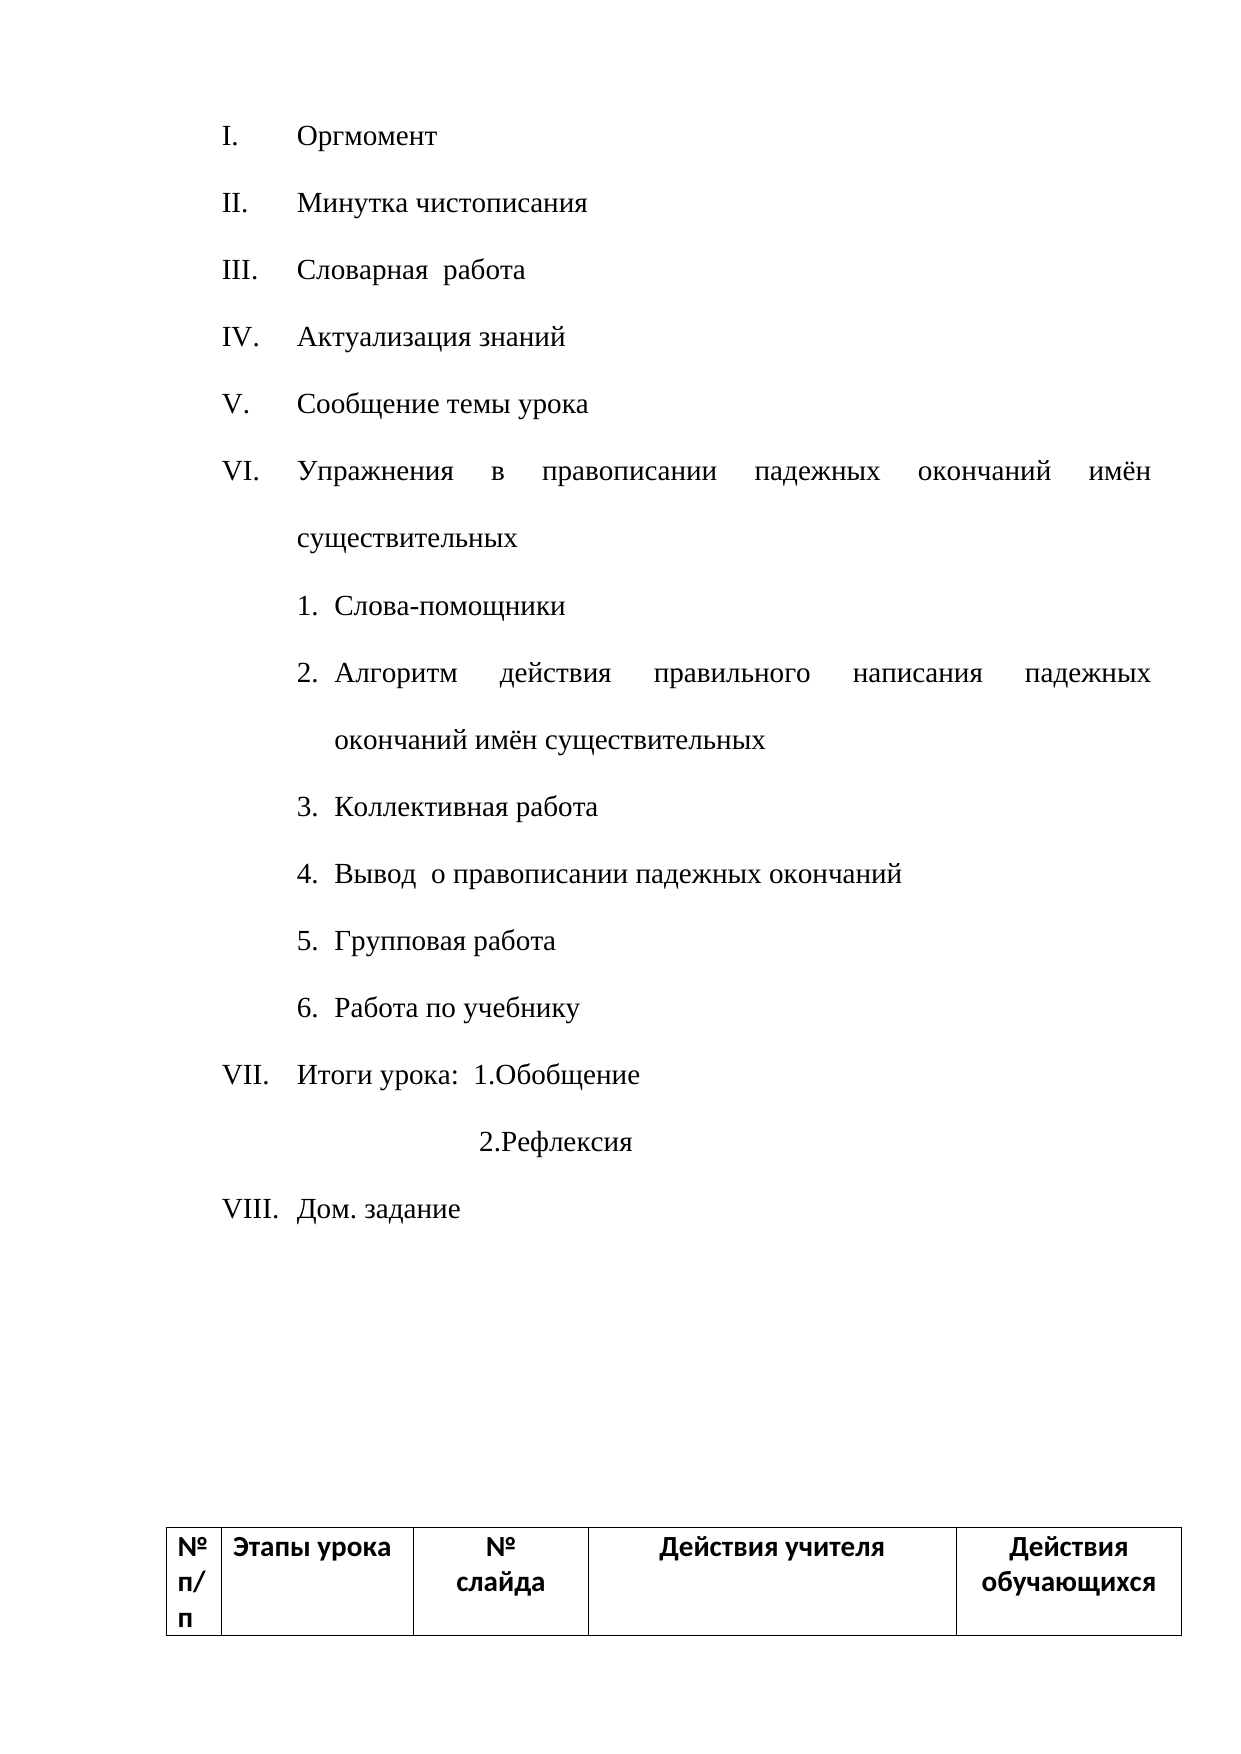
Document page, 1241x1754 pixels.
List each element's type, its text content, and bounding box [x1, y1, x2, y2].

table_header Этапы урока [222, 1528, 413, 1634]
list Работа по учебнику [297, 990, 1152, 1024]
list 2.Рефлексия [297, 1124, 1152, 1158]
list Минутка чистописания [222, 185, 1152, 219]
table_header Действия обучающихся [957, 1528, 1181, 1634]
table_header Действия учителя [589, 1528, 956, 1634]
table_header № слайда [414, 1528, 588, 1634]
list Алгоритм действия правильного написания падежных окончаний имён существительных [297, 655, 1152, 755]
list Слова-помощники [297, 588, 1152, 621]
list Упражнения в правописании падежных окончаний имён существительных [222, 453, 1152, 554]
list Оргмомент [222, 118, 1152, 152]
list Итоги урока: 1.Обобщение [222, 1057, 1152, 1091]
list Словарная работа [222, 252, 1152, 286]
list Актуализация знаний [222, 319, 1152, 353]
list Сообщение темы урока [222, 386, 1152, 420]
list Коллективная работа [297, 789, 1152, 822]
list Групповая работа [297, 923, 1152, 957]
table_header № п/п [167, 1528, 221, 1634]
list Дом. задание [222, 1191, 1152, 1225]
list Вывод о правописании падежных окончаний [297, 856, 1152, 889]
